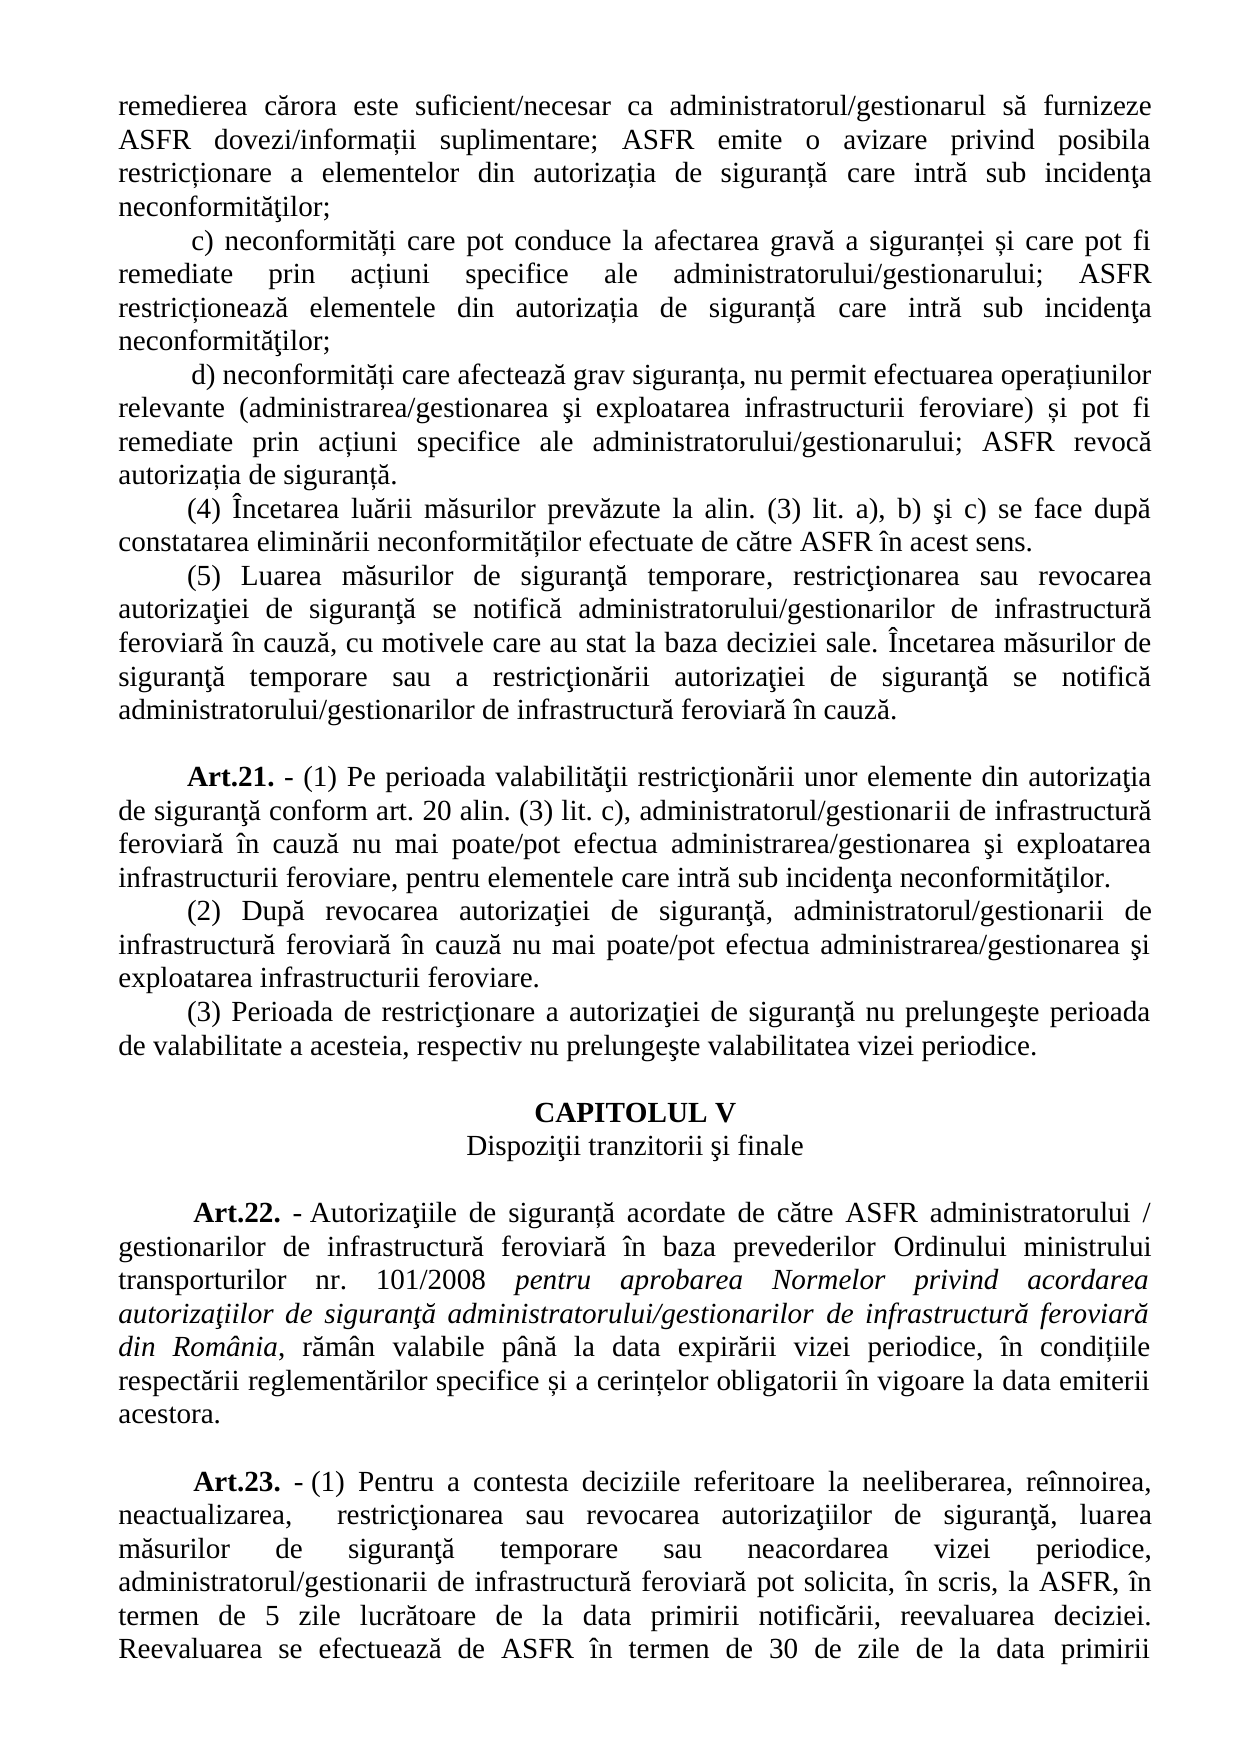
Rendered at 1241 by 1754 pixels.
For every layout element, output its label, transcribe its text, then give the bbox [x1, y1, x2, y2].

text (3) Perioada de restricţionare a autorizaţiei de siguranţă nu prelungeşte perioada de valabilitate a acesteia, respectiv nu prelungeşte valabilitatea vizei periodice. [118, 994, 1152, 1061]
text Art.22. - Autorizaţiile de siguranță acordate de către ASFR administratorului / gestionarilor de infrastructură feroviară în baza prevederilor Ordinului ministrului transporturilor nr. 101/2008 pentru aprobarea Normelor privind acordarea autorizaţiilor de siguranţă administratorului/gestionarilor de infrastructură feroviară din România, rămân valabile până la data expirării vizei periodice, în condițiile respectării reglementărilor specifice și a cerințelor obligatorii în vigoare la data emiterii acestora. [118, 1195, 1152, 1430]
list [118, 88, 1152, 223]
text Art.21. - (1) Pe perioada valabilităţii restricţionării unor elemente din autorizaţia de siguranţă conform art. 20 alin. (3) lit. c), administratorul/gestionarii de infrastructură feroviară în cauză nu mai poate/pot efectua administrarea/gestionarea şi exploatarea infrastructurii feroviare, pentru elementele care intră sub incidenţa neconformităţilor. [118, 759, 1152, 893]
text (4) Încetarea luării măsurilor prevăzute la alin. (3) lit. a), b) şi c) se face după constatarea eliminării neconformităților efectuate de către ASFR în acest sens. [118, 491, 1152, 558]
list d) neconformități care afectează grav siguranța, nu permit efectuarea operațiunilor relevante (administrarea/gestionarea şi exploatarea infrastructurii feroviare) și pot fi remediate prin acțiuni specifice ale administratorului/gestionarului; ASFR revocă autorizația de siguranță. [118, 357, 1152, 491]
text (5) Luarea măsurilor de siguranţă temporare, restricţionarea sau revocarea autorizaţiei de siguranţă se notifică administratorului/gestionarilor de infrastructură feroviară în cauză, cu motivele care au stat la baza deciziei sale. Încetarea măsurilor de siguranţă temporare sau a restricţionării autorizaţiei de siguranţă se notifică administratorului/gestionarilor de infrastructură feroviară în cauză. [118, 558, 1152, 726]
text Dispoziţii tranzitorii şi finale [118, 1128, 1152, 1162]
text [118, 1464, 1152, 1665]
text CAPITOLUL V [118, 1095, 1152, 1128]
list c) neconformități care pot conduce la afectarea gravă a siguranței și care pot fi remediate prin acțiuni specifice ale administratorului/gestionarului; ASFR restricționează elementele din autorizația de siguranță care intră sub incidenţa neconformităţilor; [118, 223, 1152, 357]
text (2) După revocarea autorizaţiei de siguranţă, administratorul/gestionarii de infrastructură feroviară în cauză nu mai poate/pot efectua administrarea/gestionarea şi exploatarea infrastructurii feroviare. [118, 893, 1152, 994]
